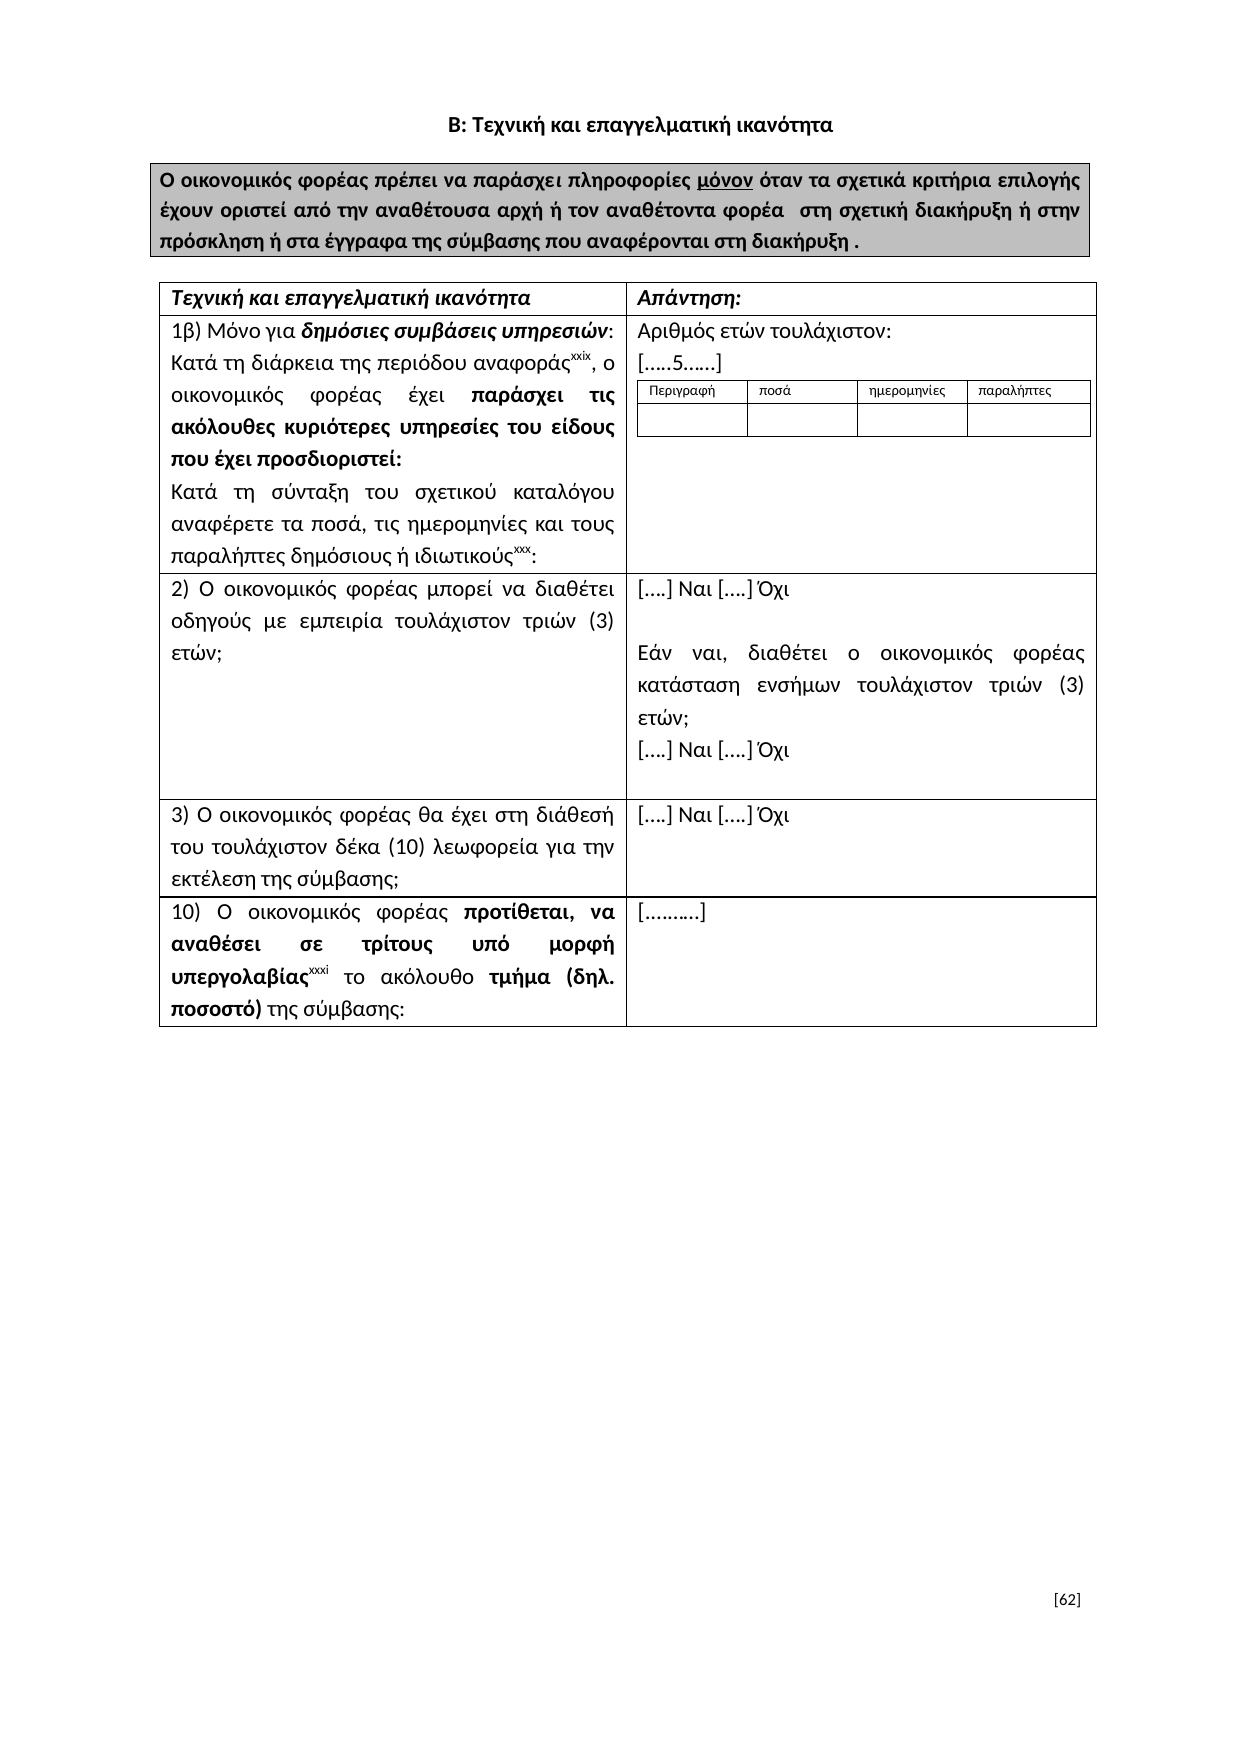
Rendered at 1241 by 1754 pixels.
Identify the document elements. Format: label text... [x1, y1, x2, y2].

table_cell 3) Ο οικονομικός φορέας θα έχει στη διάθεσή του τουλάχιστον δέκα (10) λεωφορεία για την εκτέλεση της σύμβασης; [160, 800, 626, 896]
table_cell [….] Ναι [….] Όχι Εάν ναι, διαθέτει ο οικονομικός φορέας κατάσταση ενσήμων τουλάχιστον τριών (3) ετών; [….] Ναι [….] Όχι [627, 574, 1096, 799]
table_cell 2) Ο οικονομικός φορέας μπορεί να διαθέτει οδηγούς με εμπειρία τουλάχιστον τριών (3) ετών; [160, 574, 626, 799]
table_cell [….] Ναι [….] Όχι [627, 800, 1096, 896]
table_cell [....……] [627, 898, 1096, 1026]
table_header Απάντηση: [627, 283, 1096, 315]
text Ο οικονομικός φορέας πρέπει να παράσχει πληροφορίες μόνον όταν τα σχετικά κριτήρια επιλογής έχουν οριστεί από την αναθέτουσα αρχή ή τον αναθέτοντα φορέα στη σχετική διακήρυξη ή στην πρόσκληση ή στα έγγραφα της σύμβασης που αναφέρονται στη διακήρυξη . [151, 164, 1089, 256]
table_cell 1β) Μόνο για δημόσιες συμβάσεις υπηρεσιών: Κατά τη διάρκεια της περιόδου αναφοράς, ο οικονομικός φορέας έχει παράσχει τις ακόλουθες κυριότερες υπηρεσίες του είδους που έχει προσδιοριστεί: Κατά τη σύνταξη του σχετικού καταλόγου αναφέρετε τα ποσά, τις ημερομηνίες και τους παραλήπτες δημόσιους ή ιδιωτικούς: [160, 316, 626, 573]
table_cell Αριθμός ετών τουλάχιστον: […..5……] [627, 316, 1096, 573]
text Β: Τεχνική και επαγγελματική ικανότητα [159, 110, 1081, 138]
table_cell 10) Ο οικονομικός φορέας προτίθεται, να αναθέσει σε τρίτους υπό μορφή υπεργολαβίας το ακόλουθο τμήμα (δηλ. ποσοστό) της σύμβασης: [160, 898, 626, 1026]
table_header Τεχνική και επαγγελματική ικανότητα [160, 283, 626, 315]
